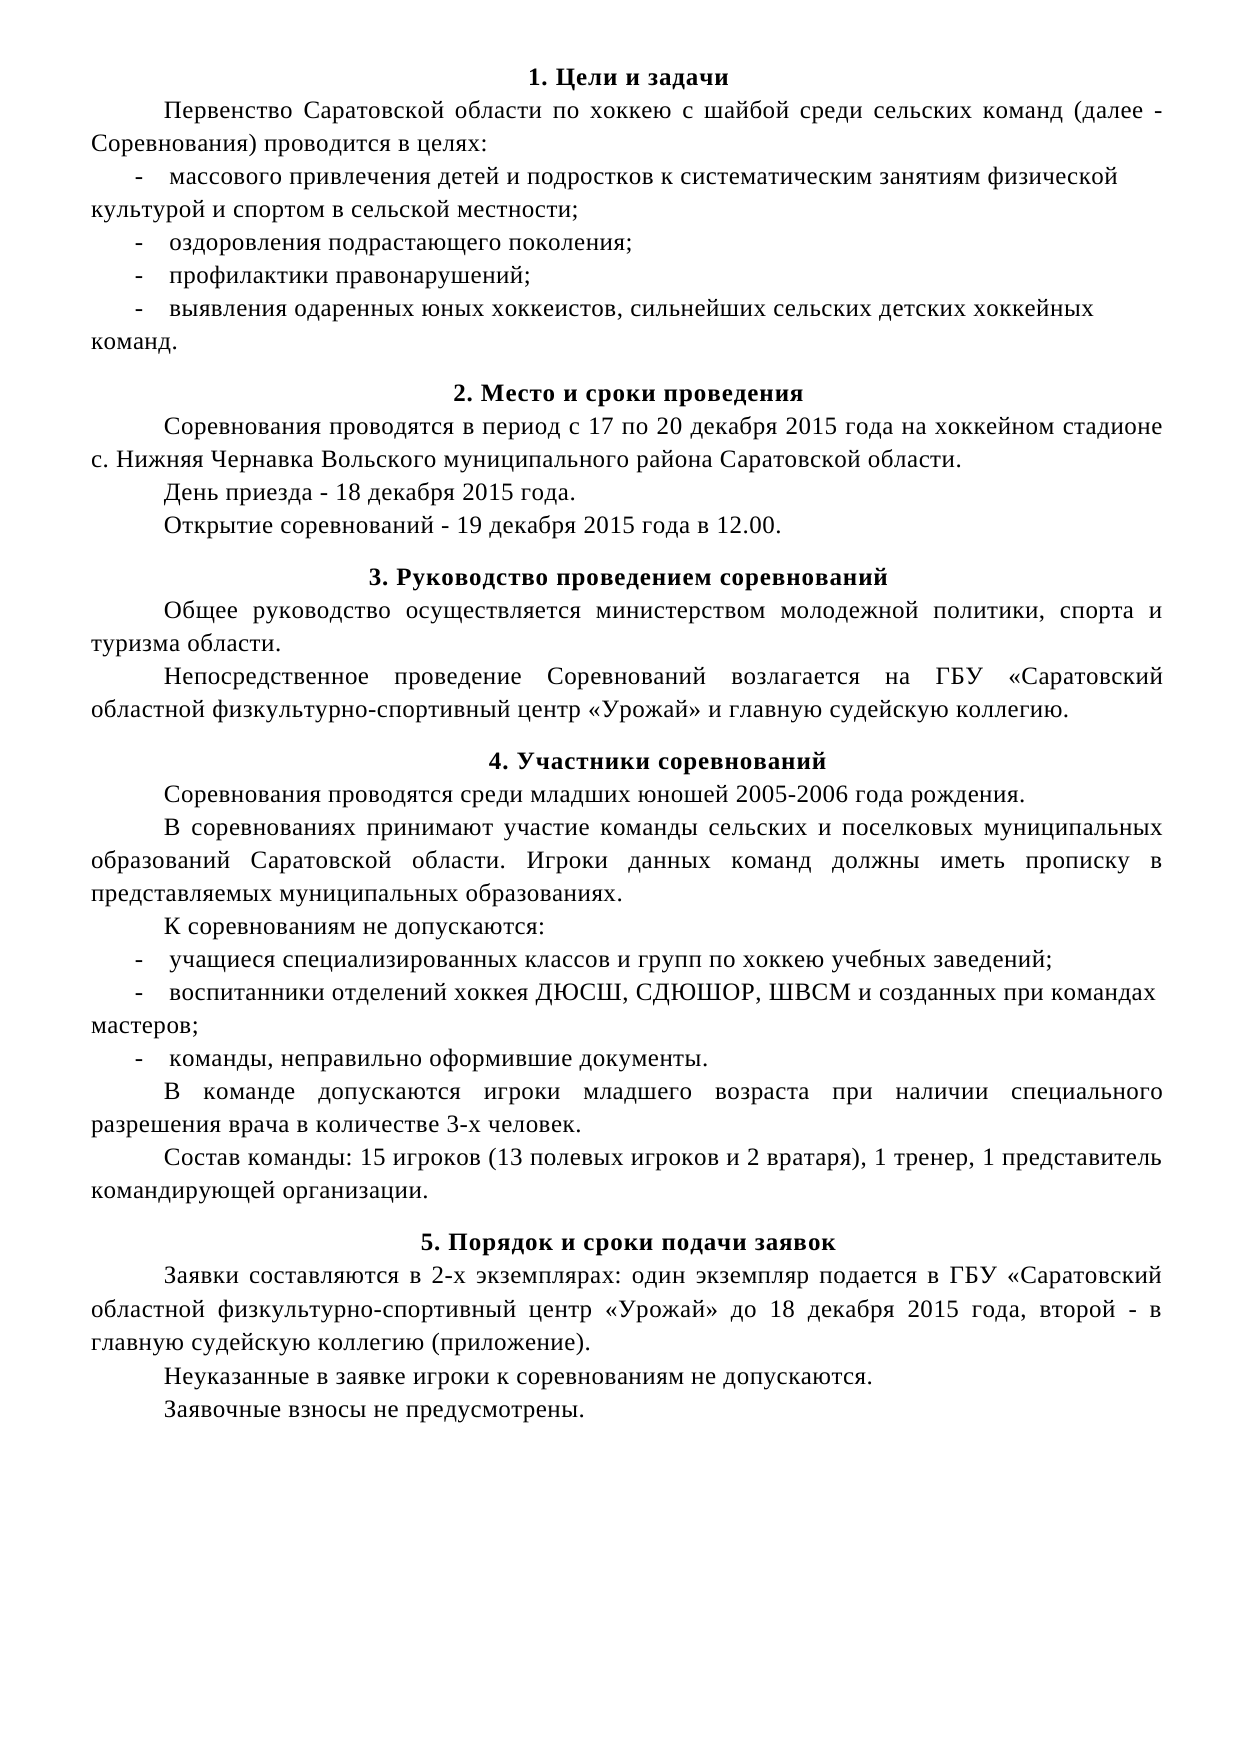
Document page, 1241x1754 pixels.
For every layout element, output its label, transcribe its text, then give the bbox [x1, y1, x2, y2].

list профилактики правонарушений; [91, 257, 1166, 290]
list воспитанники отделений хоккея ДЮСШ, СДЮШОР, ШВСМ и созданных при командах мастеров; [91, 974, 1164, 1040]
text Непосредственное проведение Соревнований возлагается на ГБУ «Саратовский областной физкультурно-спортивный центр «Урожай» и главную судейскую коллегию. [91, 658, 1164, 724]
text День приезда - 18 декабря 2015 года. [91, 474, 1166, 507]
text Общее руководство осуществляется министерством молодежной политики, спорта и туризма области. [91, 592, 1164, 658]
text Состав команды: 15 игроков (13 полевых игроков и 2 вратаря), 1 тренер, 1 представитель командирующей организации. [91, 1139, 1164, 1205]
text 4. Участники соревнований [489, 743, 1166, 776]
text В команде допускаются игроки младшего возраста при наличии специального разрешения врача в количестве 3-х человек. [91, 1073, 1164, 1139]
text 3. Руководство проведением соревнований [91, 559, 1166, 592]
list массового привлечения детей и подростков к систематическим занятиям физической культурой и спортом в сельской местности; [91, 158, 1164, 224]
text 5. Порядок и сроки подачи заявок [91, 1223, 1166, 1257]
text Соревнования проводятся среди младших юношей 2005-2006 года рождения. [91, 776, 1166, 809]
text В соревнованиях принимают участие команды сельских и поселковых муниципальных образований Саратовской области. Игроки данных команд должны иметь прописку в представляемых муниципальных образованиях. [91, 809, 1164, 908]
list оздоровления подрастающего поколения; [91, 224, 1166, 257]
text Соревнования проводятся в период с 17 по 20 декабря 2015 года на хоккейном стадионе с. Нижняя Чернавка Вольского муниципального района Саратовской области. [91, 408, 1164, 474]
text Открытие соревнований - 19 декабря 2015 года в 12.00. [91, 507, 1166, 540]
text Неуказанные в заявке игроки к соревнованиям не допускаются. [91, 1357, 1166, 1391]
text Заявки составляются в 2-х экземплярах: один экземпляр подается в ГБУ «Саратовский областной физкультурно-спортивный центр «Урожай» до 18 декабря 2015 года, второй - в главную судейскую коллегию (приложение). [91, 1257, 1164, 1357]
list команды, неправильно оформившие документы. [91, 1040, 1166, 1073]
list учащиеся специализированных классов и групп по хоккею учебных заведений; [91, 941, 1166, 974]
text Заявочные взносы не предусмотрены. [91, 1391, 1166, 1424]
text К соревнованиям не допускаются: [91, 908, 1166, 941]
text 1. Цели и задачи [91, 59, 1166, 92]
text 2. Место и сроки проведения [91, 375, 1166, 408]
text Первенство Саратовской области по хоккею с шайбой среди сельских команд (далее - Соревнования) проводится в целях: [91, 92, 1164, 158]
list выявления одаренных юных хоккеистов, сильнейших сельских детских хоккейных команд. [91, 290, 1164, 356]
